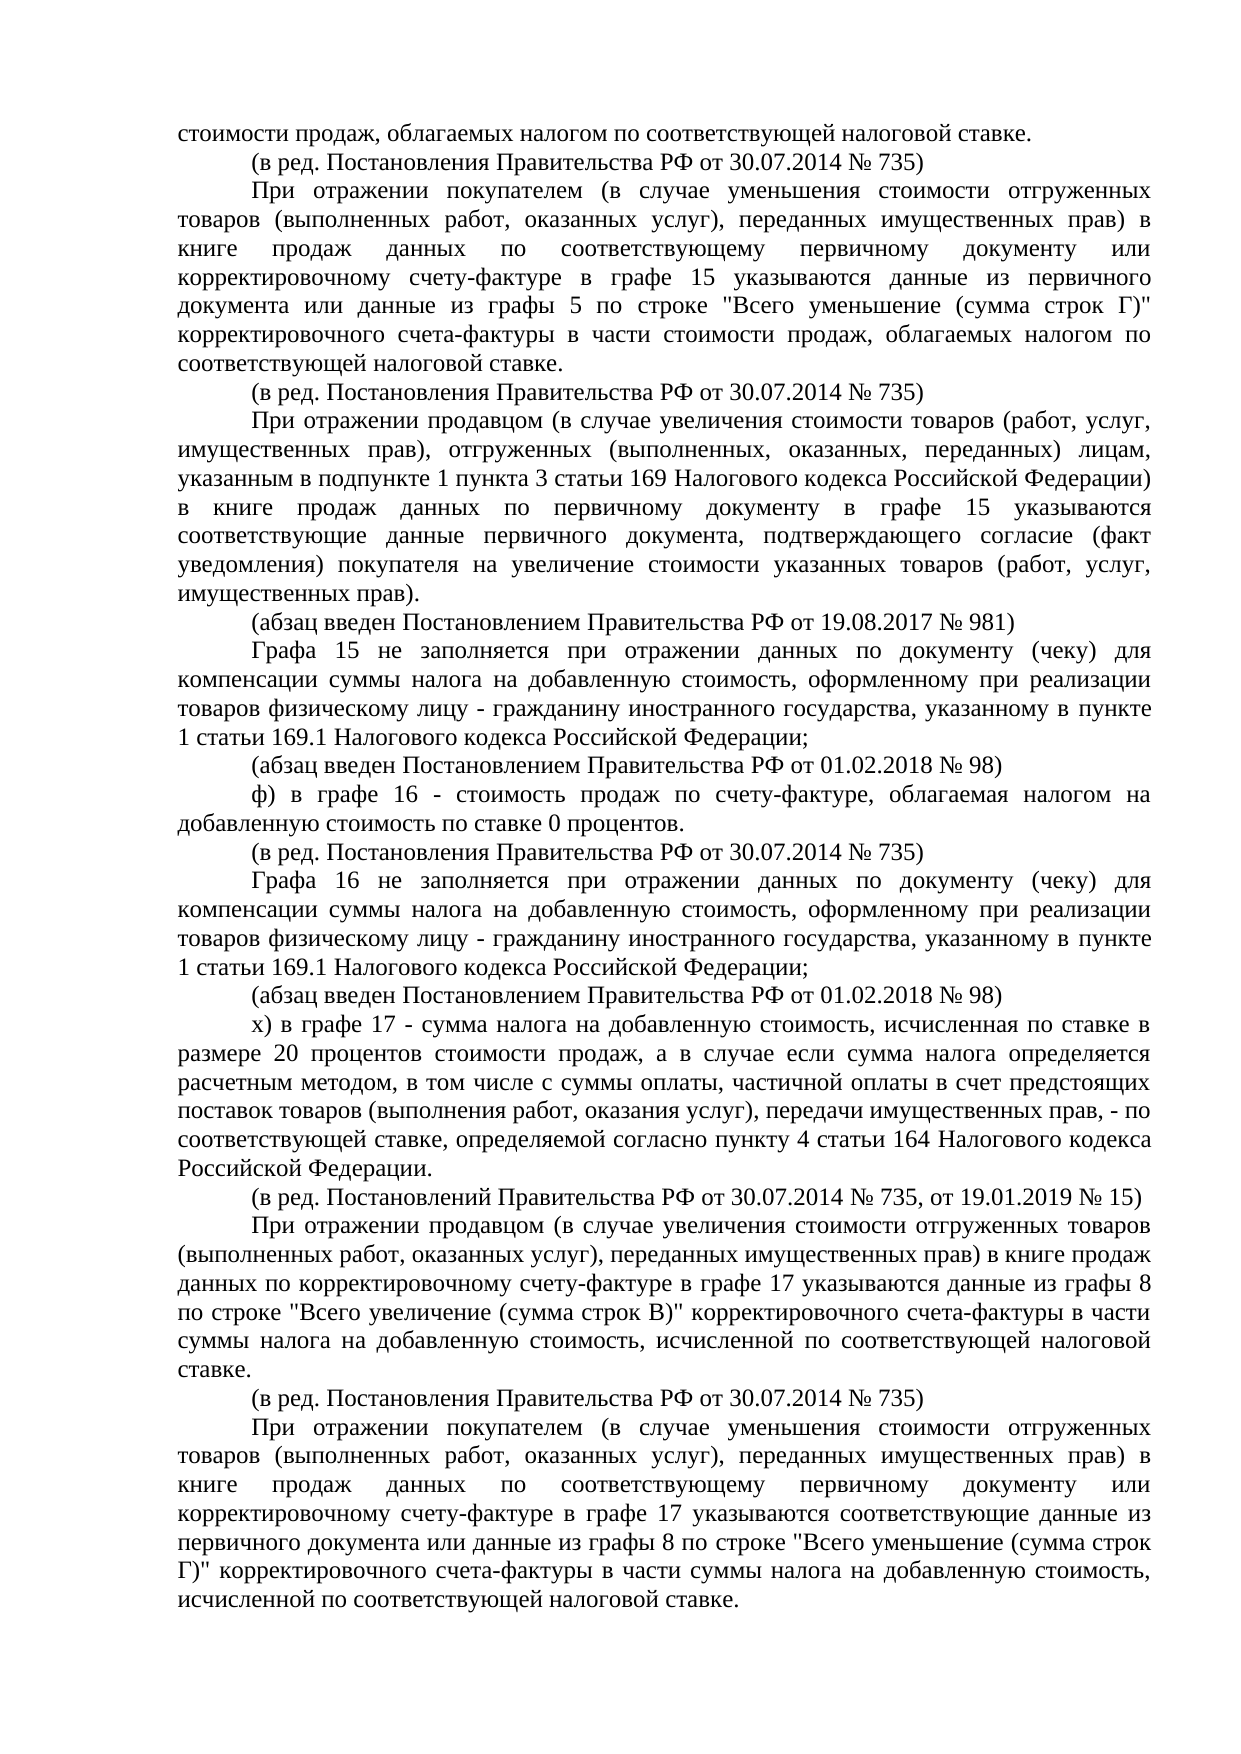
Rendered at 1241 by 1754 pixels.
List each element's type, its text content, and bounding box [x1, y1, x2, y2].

text При отражении продавцом (в случае увеличения стоимости товаров (работ, услуг, имущественных прав), отгруженных (выполненных, оказанных, переданных) лицам, указанным в подпункте 1 пункта 3 статьи 169 Налогового кодекса Российской Федерации) в книге продаж данных по первичному документу в графе 15 указываются соответствующие данные первичного документа, подтверждающего согласие (факт уведомления) покупателя на увеличение стоимости указанных товаров (работ, услуг, имущественных прав). [177, 406, 1152, 607]
text (в ред. Постановлений Правительства РФ от 30.07.2014 № 735, от 19.01.2019 № 15) [177, 1182, 1152, 1211]
text ф) в графе 16 - стоимость продаж по счету-фактуре, облагаемая налогом на добавленную стоимость по ставке 0 процентов. [177, 779, 1152, 837]
text При отражении покупателем (в случае уменьшения стоимости отгруженных товаров (выполненных работ, оказанных услуг), переданных имущественных прав) в книге продаж данных по соответствующему первичному документу или корректировочному счету-фактуре в графе 15 указываются данные из первичного документа или данные из графы 5 по строке "Всего уменьшение (сумма строк Г)" корректировочного счета-фактуры в части стоимости продаж, облагаемых налогом по соответствующей налоговой ставке. [177, 176, 1152, 377]
text При отражении покупателем (в случае уменьшения стоимости отгруженных товаров (выполненных работ, оказанных услуг), переданных имущественных прав) в книге продаж данных по соответствующему первичному документу или корректировочному счету-фактуре в графе 17 указываются соответствующие данные из первичного документа или данные из графы 8 по строке "Всего уменьшение (сумма строк Г)" корректировочного счета-фактуры в части суммы налога на добавленную стоимость, исчисленной по соответствующей налоговой ставке. [177, 1412, 1152, 1613]
text (в ред. Постановления Правительства РФ от 30.07.2014 № 735) [177, 377, 1152, 406]
text (абзац введен Постановлением Правительства РФ от 01.02.2018 № 98) [177, 981, 1152, 1009]
text При отражении продавцом (в случае увеличения стоимости отгруженных товаров (выполненных работ, оказанных услуг), переданных имущественных прав) в книге продаж данных по корректировочному счету-фактуре в графе 17 указываются данные из графы 8 по строке "Всего увеличение (сумма строк В)" корректировочного счета-фактуры в части суммы налога на добавленную стоимость, исчисленной по соответствующей налоговой ставке. [177, 1211, 1152, 1383]
text Графа 16 не заполняется при отражении данных по документу (чеку) для компенсации суммы налога на добавленную стоимость, оформленному при реализации товаров физическому лицу - гражданину иностранного государства, указанному в пункте 1 статьи 169.1 Налогового кодекса Российской Федерации; [177, 866, 1152, 981]
text (в ред. Постановления Правительства РФ от 30.07.2014 № 735) [177, 837, 1152, 866]
text (абзац введен Постановлением Правительства РФ от 19.08.2017 № 981) [177, 607, 1152, 636]
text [177, 118, 1152, 147]
text (абзац введен Постановлением Правительства РФ от 01.02.2018 № 98) [177, 751, 1152, 779]
text (в ред. Постановления Правительства РФ от 30.07.2014 № 735) [177, 147, 1152, 176]
text Графа 15 не заполняется при отражении данных по документу (чеку) для компенсации суммы налога на добавленную стоимость, оформленному при реализации товаров физическому лицу - гражданину иностранного государства, указанному в пункте 1 статьи 169.1 Налогового кодекса Российской Федерации; [177, 636, 1152, 751]
text х) в графе 17 - сумма налога на добавленную стоимость, исчисленная по ставке в размере 20 процентов стоимости продаж, а в случае если сумма налога определяется расчетным методом, в том числе с суммы оплаты, частичной оплаты в счет предстоящих поставок товаров (выполнения работ, оказания услуг), передачи имущественных прав, - по соответствующей ставке, определяемой согласно пункту 4 статьи 164 Налогового кодекса Российской Федерации. [177, 1009, 1152, 1182]
text (в ред. Постановления Правительства РФ от 30.07.2014 № 735) [177, 1383, 1152, 1412]
